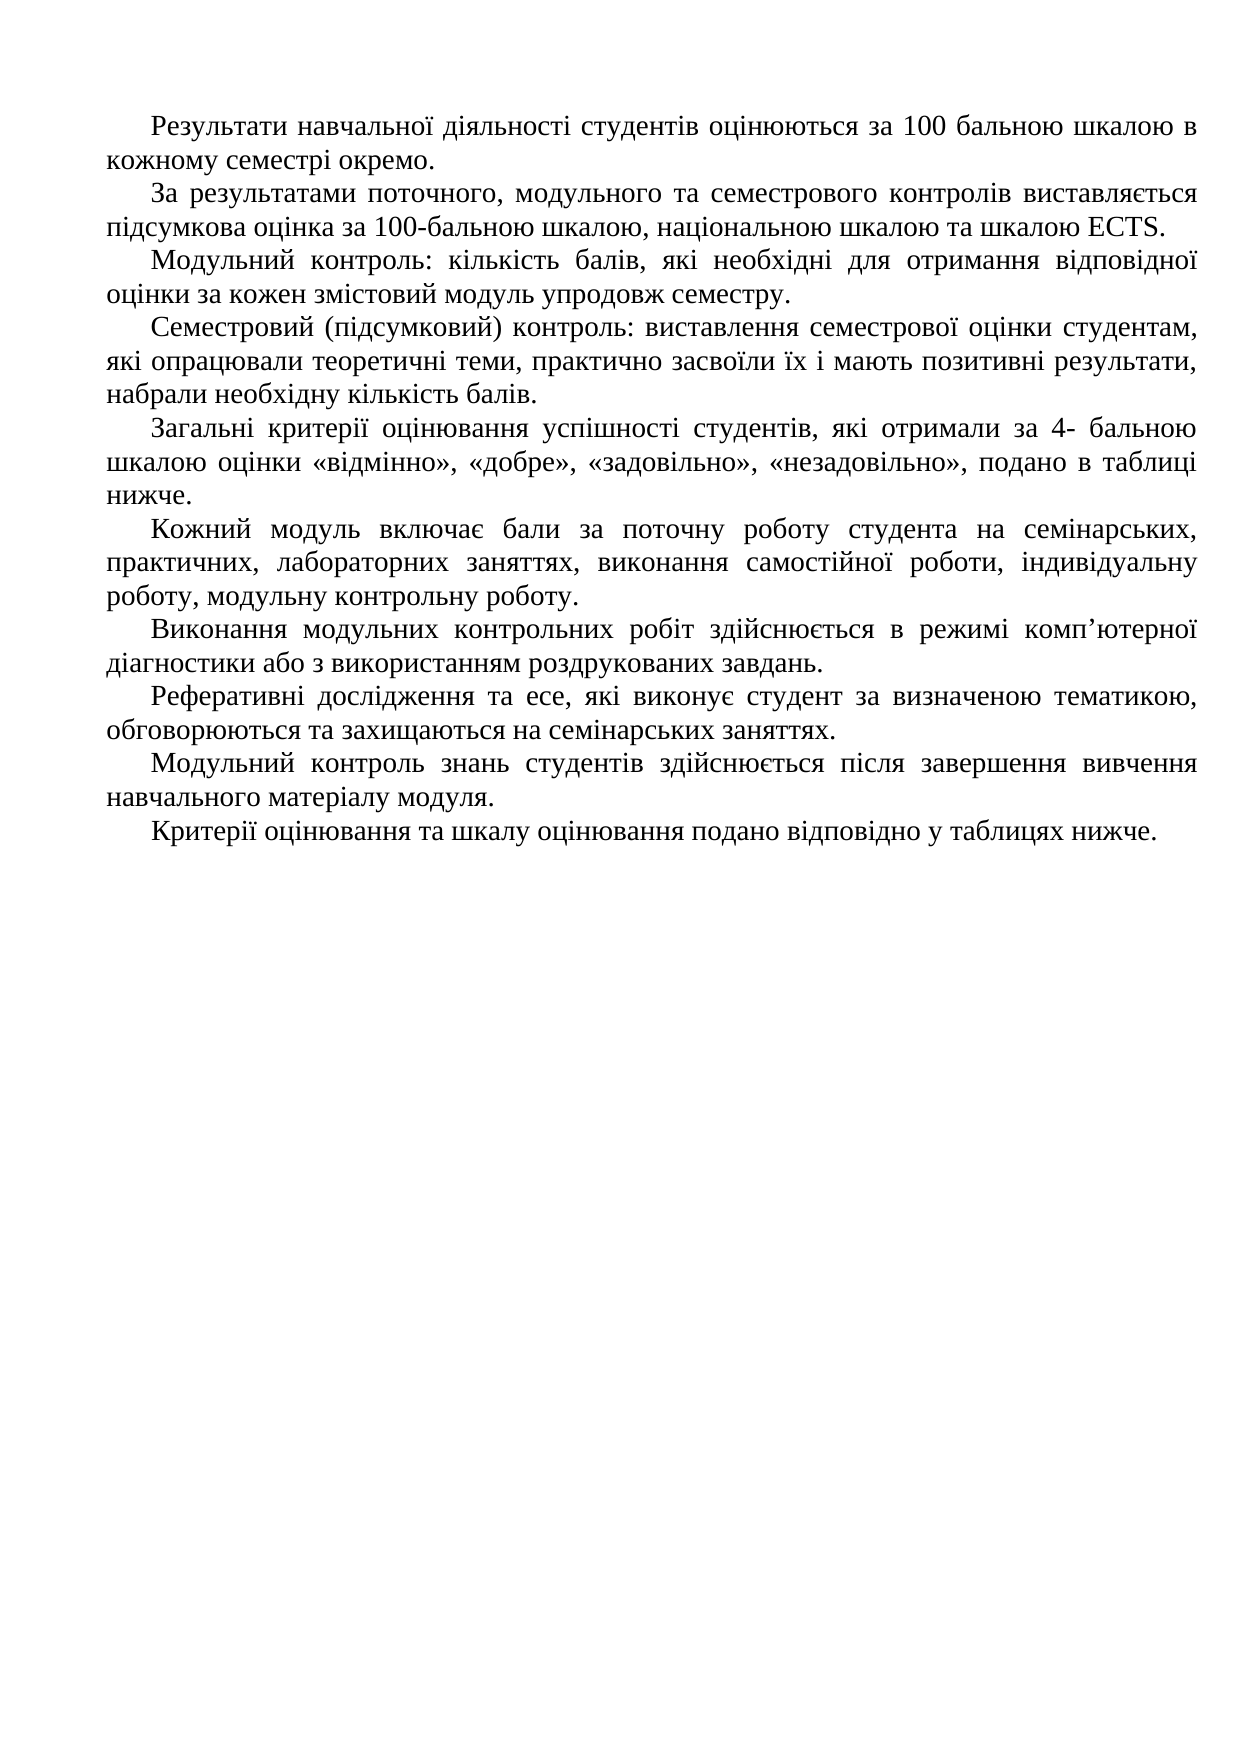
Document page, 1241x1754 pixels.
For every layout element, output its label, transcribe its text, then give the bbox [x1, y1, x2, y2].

text Модульний контроль: кількість балів, які необхідні для отримання відповідної оцінки за кожен змістовий модуль упродовж семестру. [106, 242, 1198, 309]
text Результати навчальної діяльності студентів оцінюються за 100 бальною шкалою в кожному семестрі окремо. [106, 108, 1198, 175]
text Виконання модульних контрольних робіт здійснюється в режимі комп’ютерної діагностики або з використанням роздрукованих завдань. [106, 611, 1198, 678]
text Реферативні дослідження та есе, які виконує студент за визначеною тематикою, обговорюються та захищаються на семінарських заняттях. [106, 678, 1198, 746]
text Загальні критерії оцінювання успішності студентів, які отримали за 4- бальною шкалою оцінки «відмінно», «добре», «задовільно», «незадовільно», подано в таблиці нижче. [106, 410, 1198, 511]
text Критерії оцінювання та шкалу оцінювання подано відповідно у таблицях нижче. [106, 813, 1198, 846]
text Семестровий (підсумковий) контроль: виставлення семестрової оцінки студентам, які опрацювали теоретичні теми, практично засвоїли їх і мають позитивні результати, набрали необхідну кількість балів. [106, 309, 1198, 410]
text Кожний модуль включає бали за поточну роботу студента на семінарських, практичних, лабораторних заняттях, виконання самостійної роботи, індивідуальну роботу, модульну контрольну роботу. [106, 511, 1198, 611]
text За результатами поточного, модульного та семестрового контролів виставляється підсумкова оцінка за 100-бальною шкалою, національною шкалою та шкалою ECTS. [106, 175, 1198, 242]
text Модульний контроль знань студентів здійснюється після завершення вивчення навчального матеріалу модуля. [106, 746, 1198, 813]
